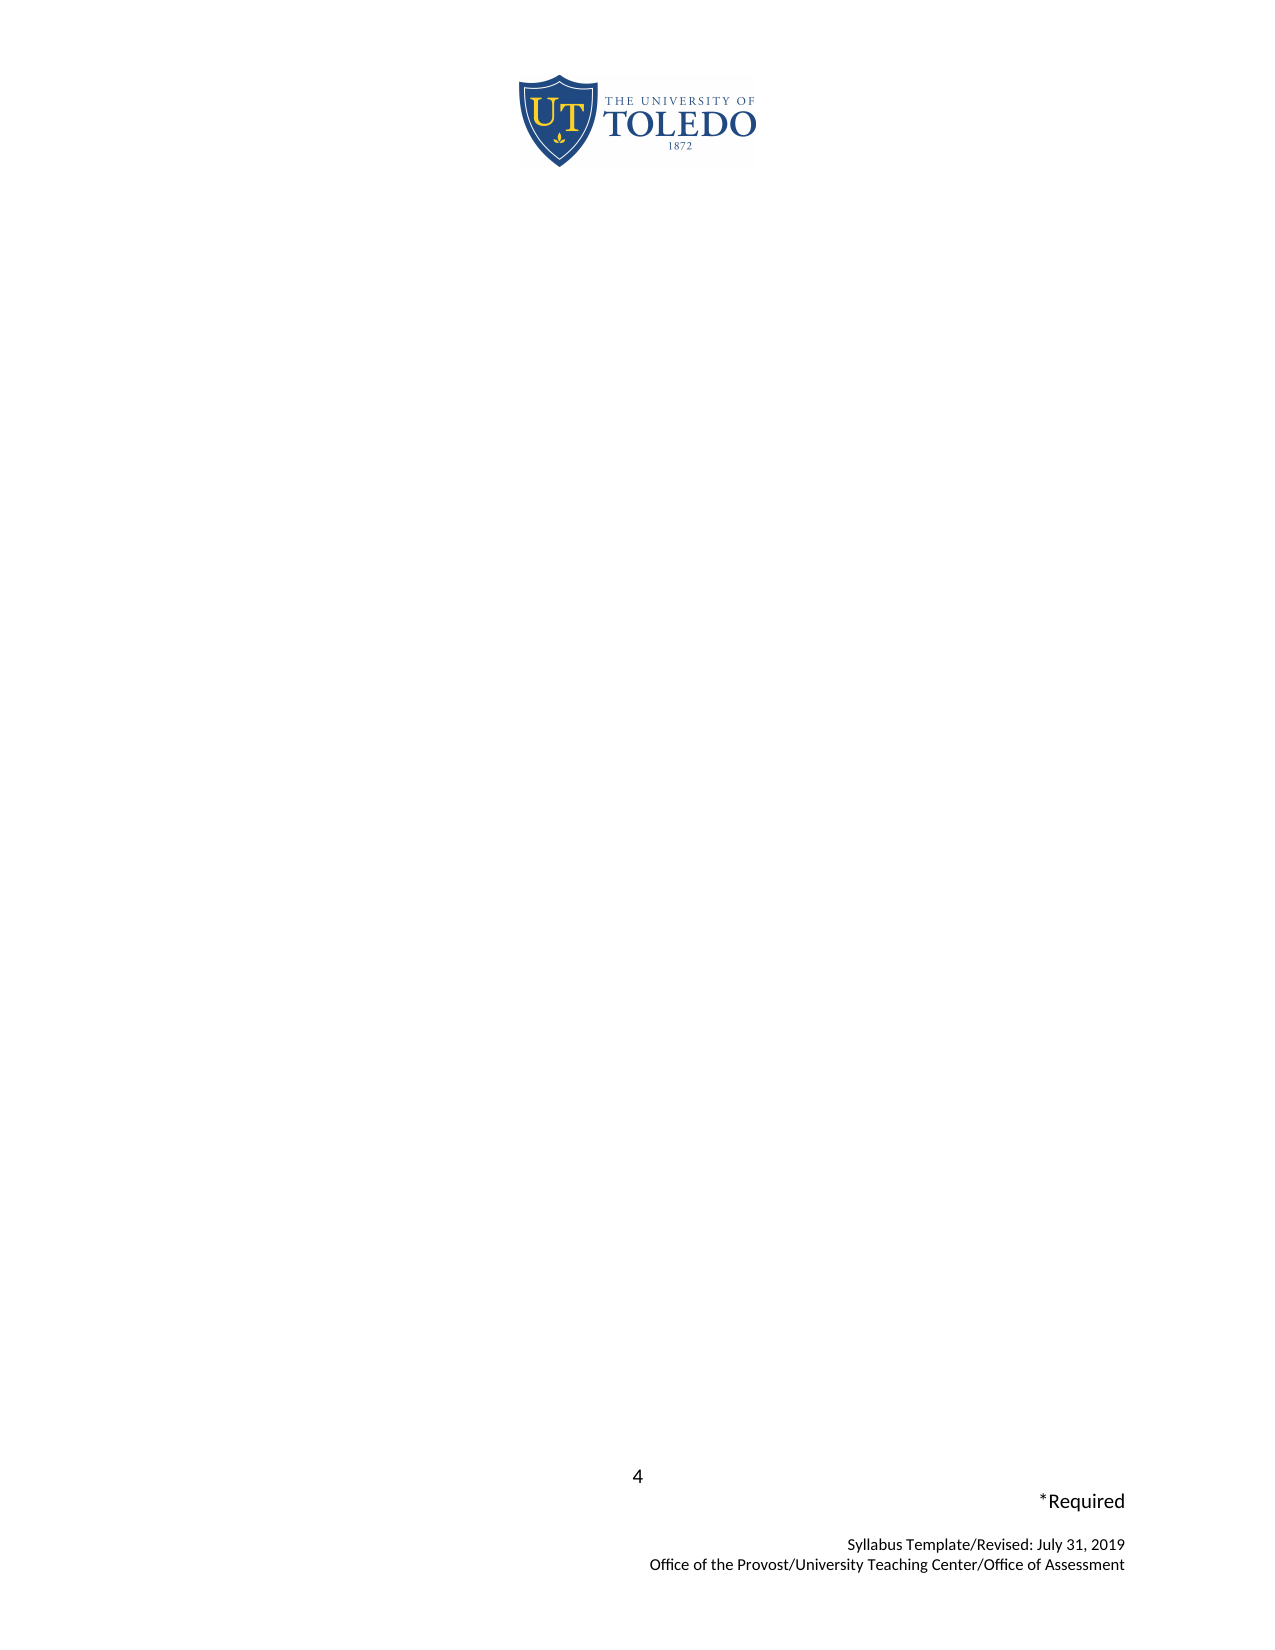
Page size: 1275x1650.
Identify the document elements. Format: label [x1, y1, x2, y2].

picture [518, 75, 757, 167]
